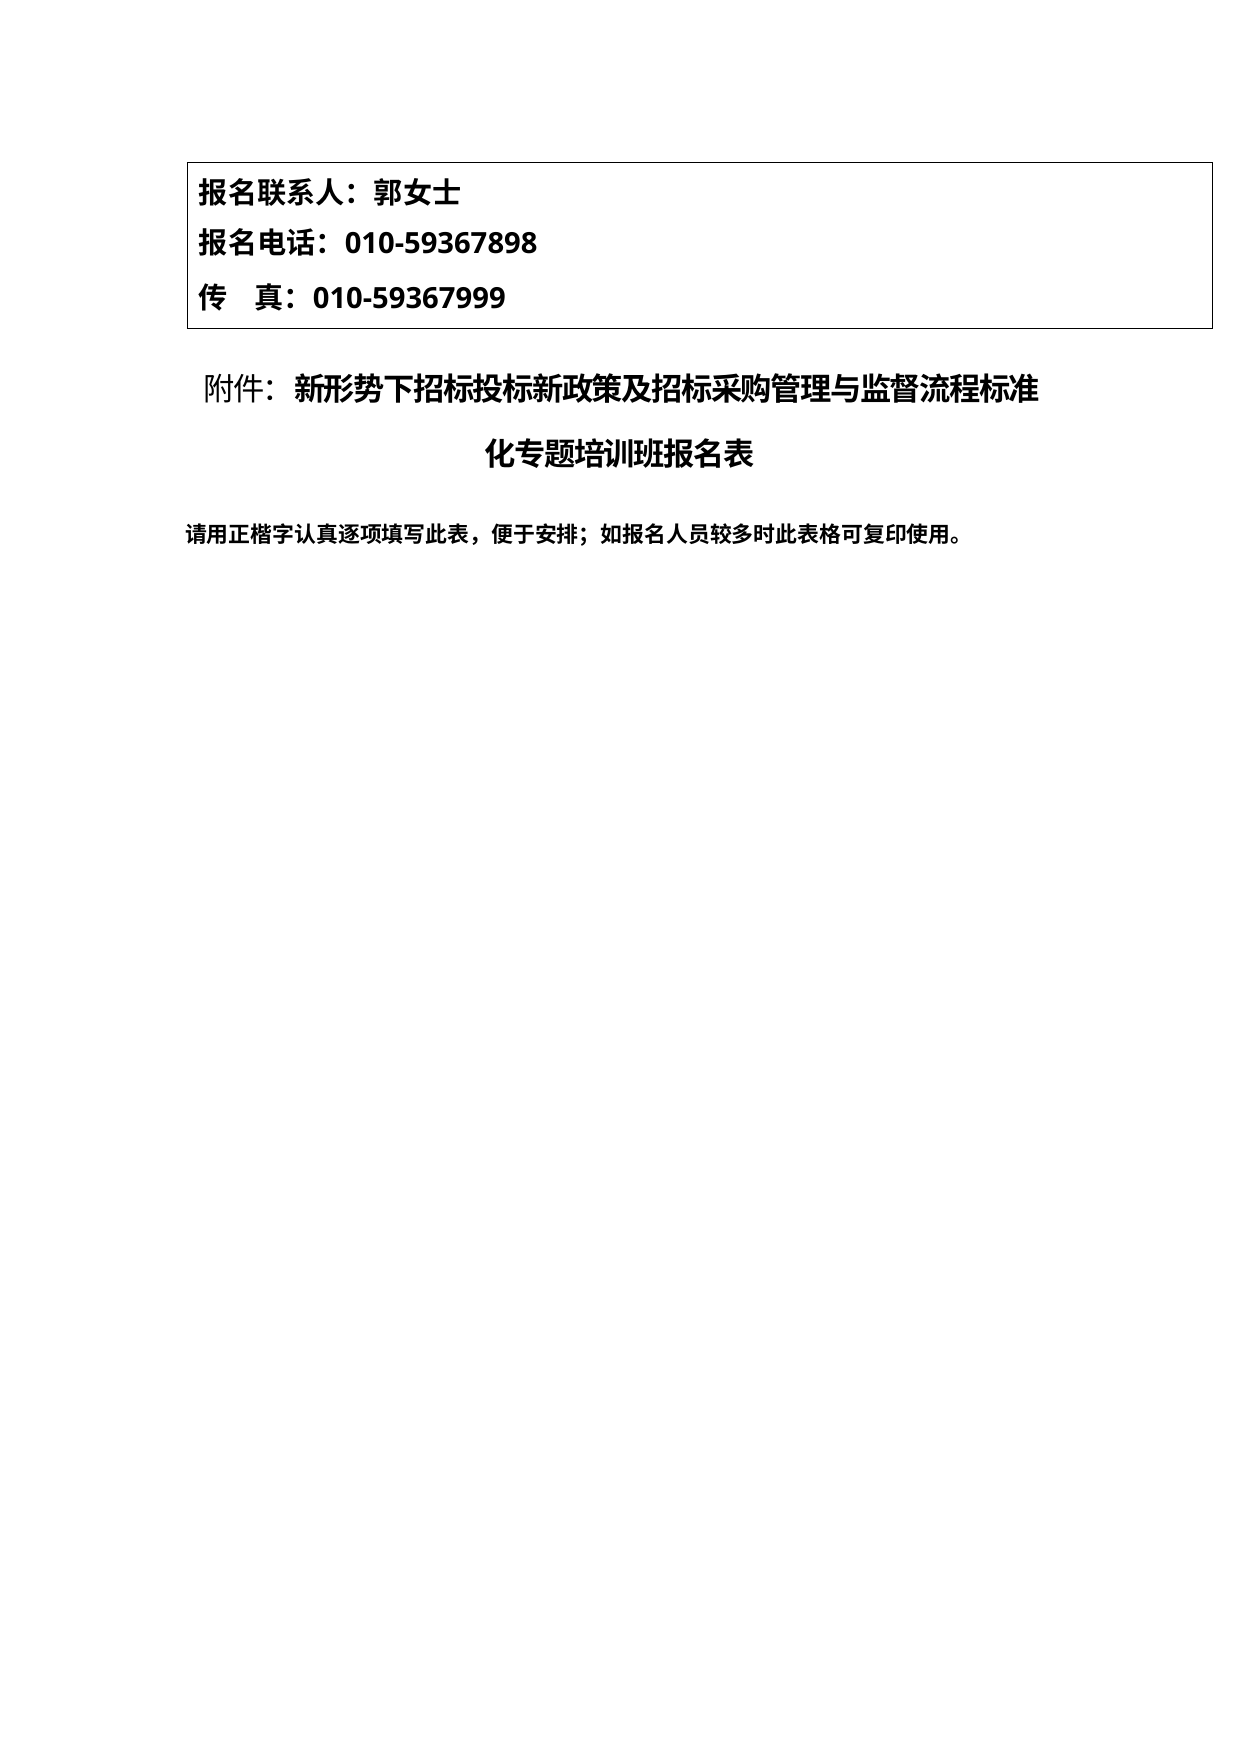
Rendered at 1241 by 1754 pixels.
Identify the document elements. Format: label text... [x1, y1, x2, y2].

table_cell 报名联系人：郭女士 报名电话：010-59367898 传 真：010-59367999 [188, 163, 1212, 328]
text 附件：新形势下招标投标新政策及招标采购管理与监督流程标准化专题培训班报名表 [187, 354, 1053, 484]
text 请用正楷字认真逐项填写此表，便于安排；如报名人员较多时此表格可复印使用。 [185, 517, 1053, 549]
